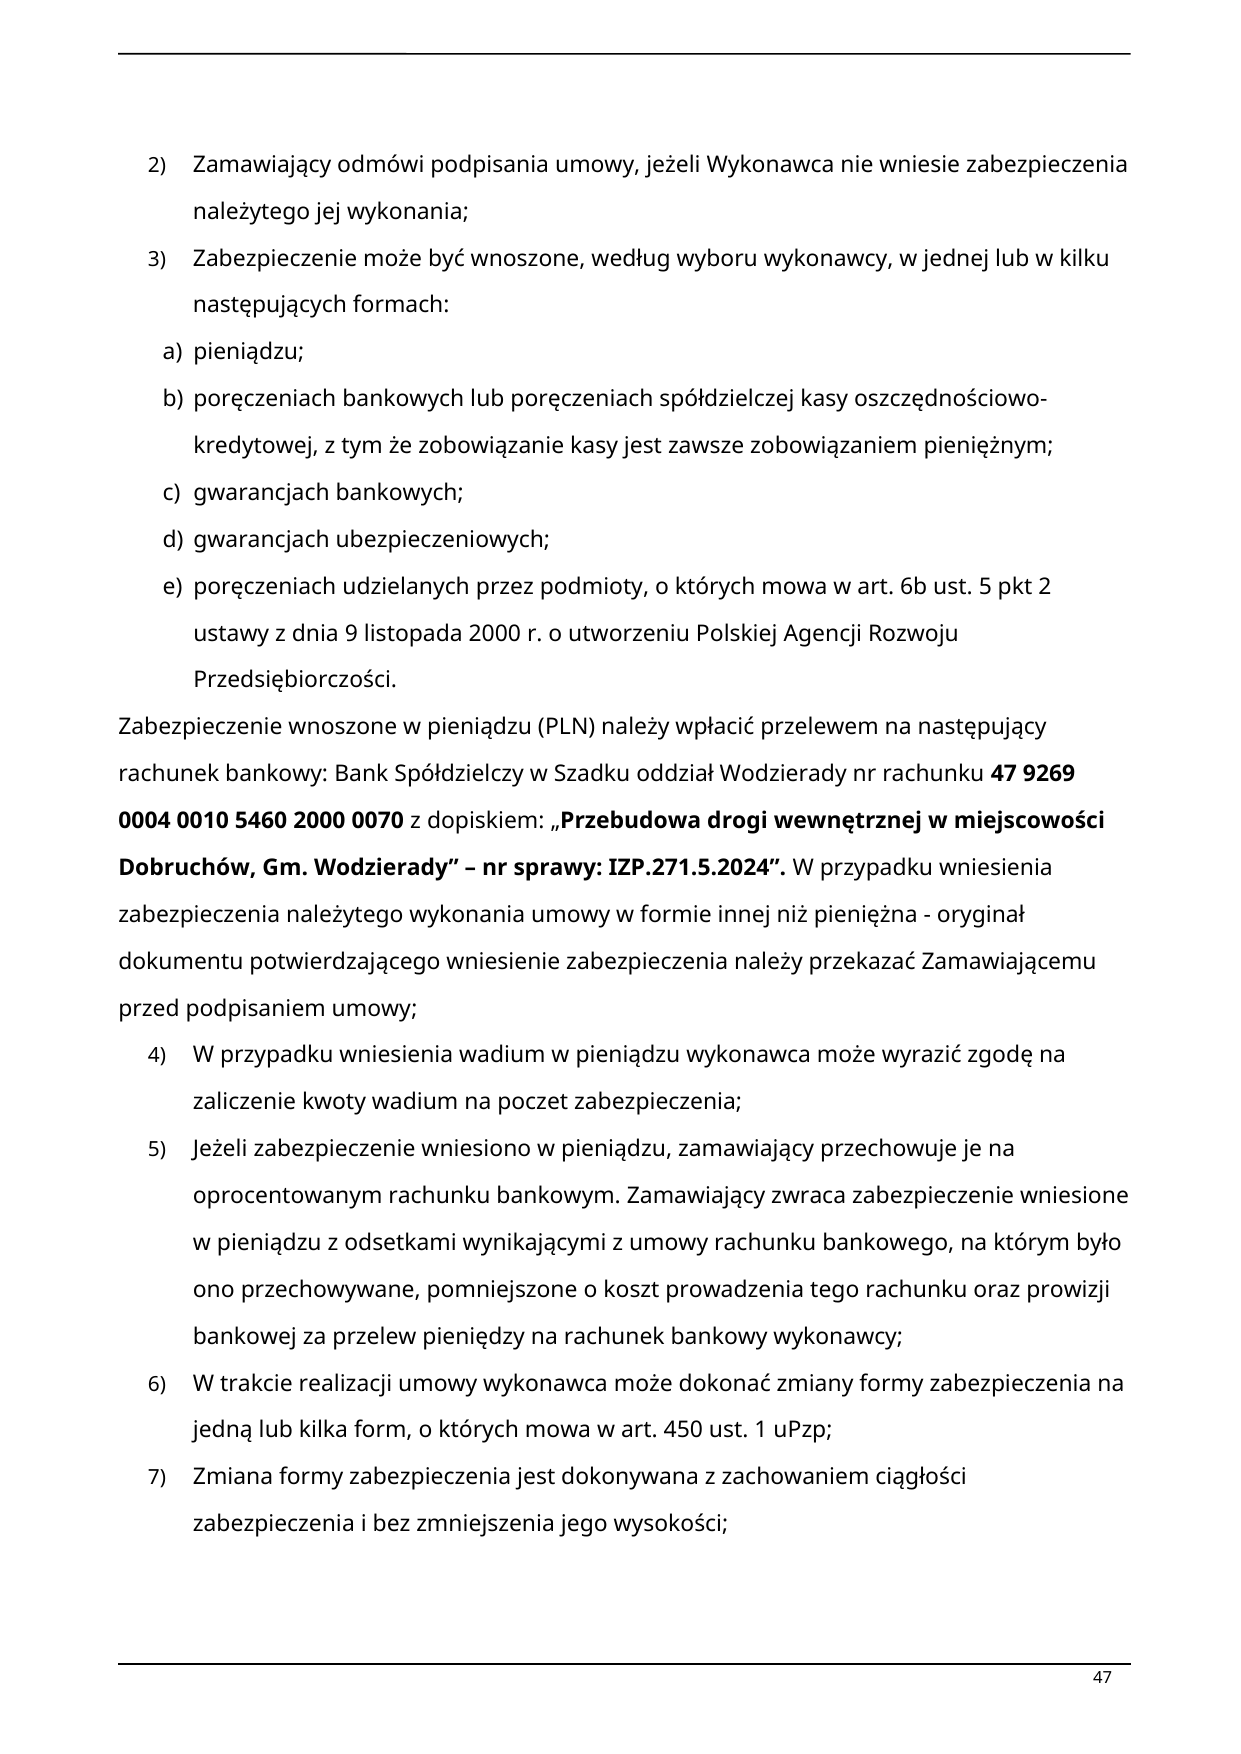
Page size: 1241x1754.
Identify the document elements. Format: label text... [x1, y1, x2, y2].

list poręczeniach bankowych lub poręczeniach spółdzielczej kasy oszczędnościowo-kredytowej, z tym że zobowiązanie kasy jest zawsze zobowiązaniem pieniężnym; [162, 382, 1122, 460]
list pieniądzu; [162, 335, 1122, 366]
list gwarancjach bankowych; [162, 476, 1122, 507]
list Zmiana formy zabezpieczenia jest dokonywana z zachowaniem ciągłości zabezpieczenia i bez zmniejszenia jego wysokości; [148, 1460, 1133, 1538]
list W przypadku wniesienia wadium w pieniądzu wykonawca może wyrazić zgodę na zaliczenie kwoty wadium na poczet zabezpieczenia; [148, 1038, 1133, 1116]
list gwarancjach ubezpieczeniowych; [162, 523, 1122, 554]
list poręczeniach udzielanych przez podmioty, o których mowa w art. 6b ust. 5 pkt 2 ustawy z dnia 9 listopada 2000 r. o utworzeniu Polskiej Agencji Rozwoju Przedsiębiorczości. [162, 569, 1133, 694]
list W trakcie realizacji umowy wykonawca może dokonać zmiany formy zabezpieczenia na jedną lub kilka form, o których mowa w art. 450 ust. 1 uPzp; [148, 1366, 1133, 1444]
text Zabezpieczenie wnoszone w pieniądzu (PLN) należy wpłacić przelewem na następujący rachunek bankowy: Bank Spółdzielczy w Szadku oddział Wodzierady nr rachunku 47 9269 0004 0010 5460 2000 0070 z dopiskiem: „Przebudowa drogi wewnętrznej w miejscowości Dobruchów, Gm. Wodzierady” – nr sprawy: IZP.271.5.2024”. W przypadku wniesienia zabezpieczenia należytego wykonania umowy w formie innej niż pieniężna - oryginał dokumentu potwierdzającego wniesienie zabezpieczenia należy przekazać Zamawiającemu przed podpisaniem umowy; [118, 710, 1122, 1023]
list Zamawiający odmówi podpisania umowy, jeżeli Wykonawca nie wniesie zabezpieczenia należytego jej wykonania; [148, 148, 1133, 226]
list Zabezpieczenie może być wnoszone, według wyboru wykonawcy, w jednej lub w kilku następujących formach: [148, 241, 1133, 319]
list Jeżeli zabezpieczenie wniesiono w pieniądzu, zamawiający przechowuje je na oprocentowanym rachunku bankowym. Zamawiający zwraca zabezpieczenie wniesione w pieniądzu z odsetkami wynikającymi z umowy rachunku bankowego, na którym było ono przechowywane, pomniejszone o koszt prowadzenia tego rachunku oraz prowizji bankowej za przelew pieniędzy na rachunek bankowy wykonawcy; [148, 1132, 1133, 1351]
